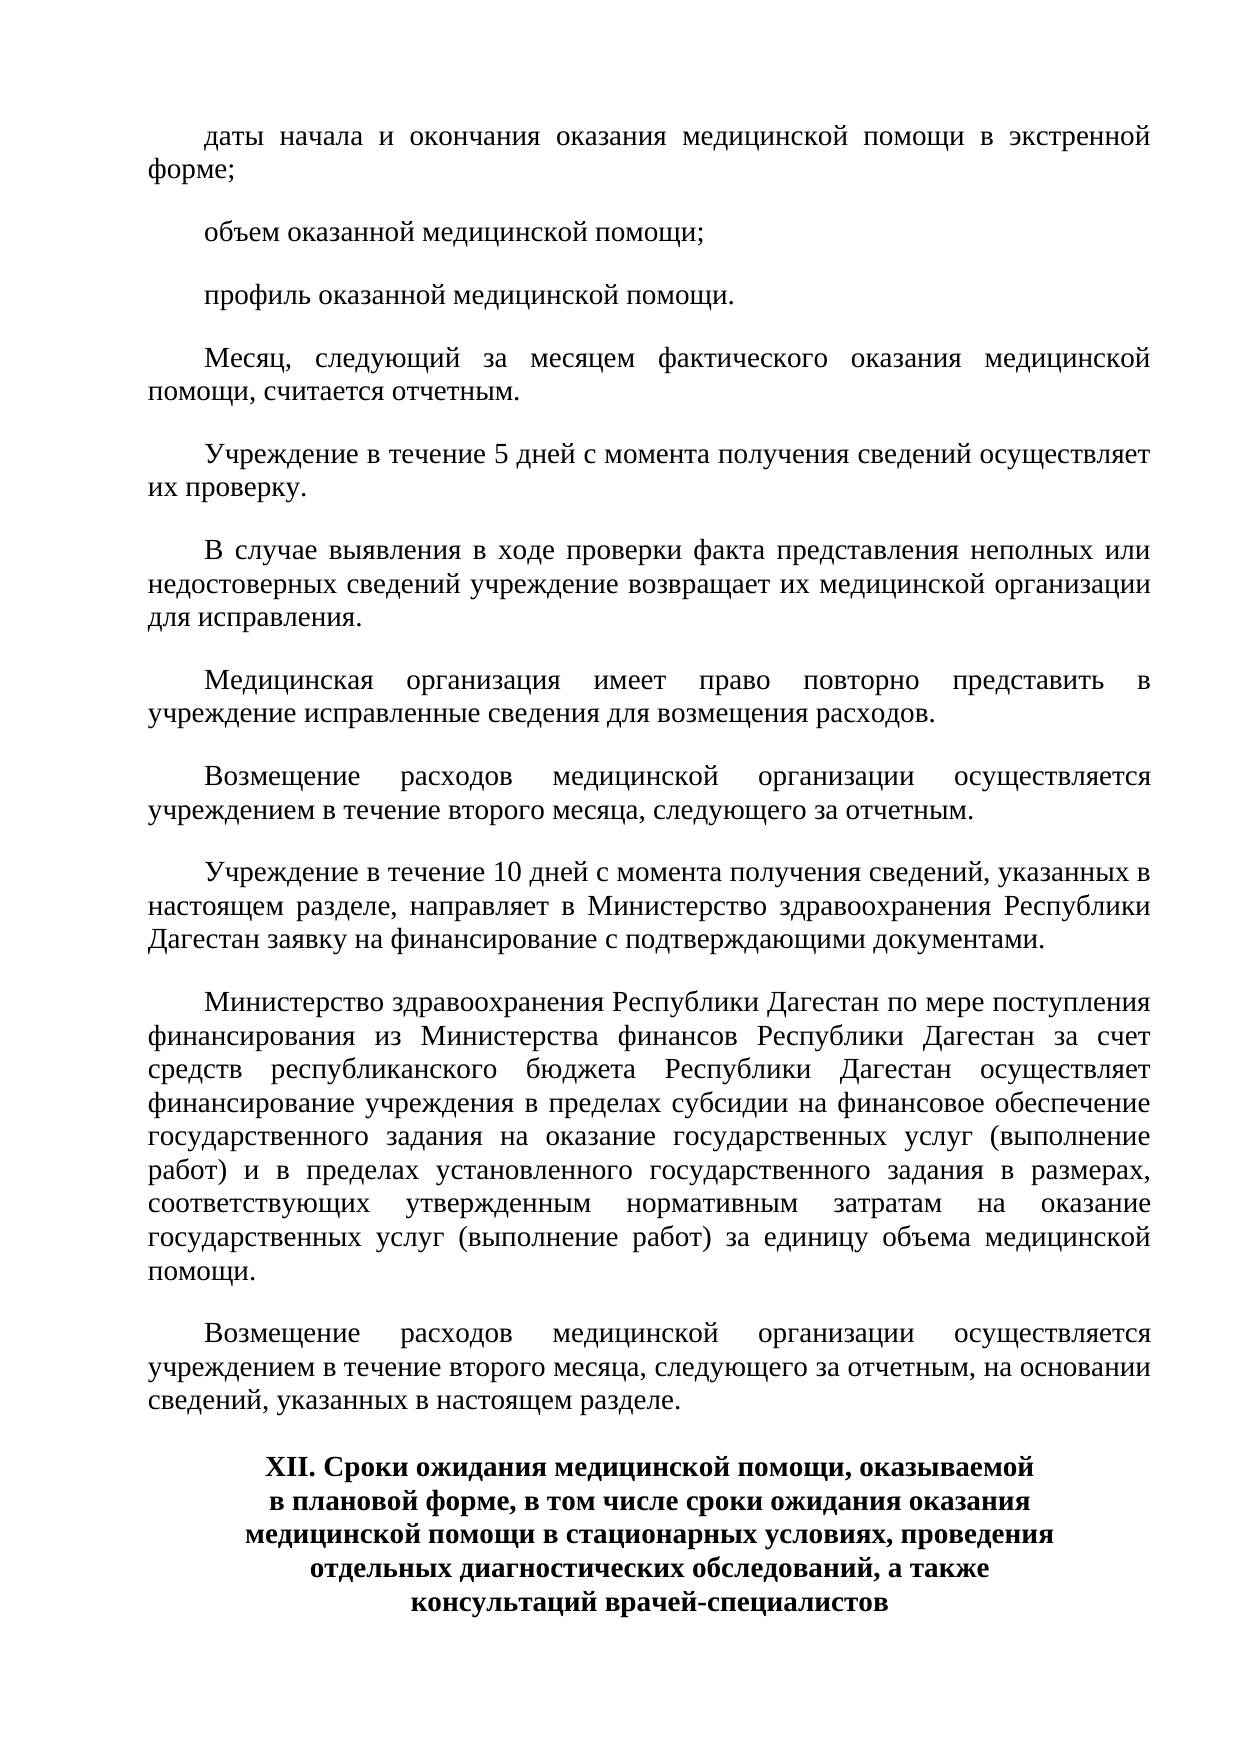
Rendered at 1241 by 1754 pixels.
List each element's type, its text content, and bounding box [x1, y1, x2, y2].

title консультаций врачей-специалистов [148, 1584, 1152, 1617]
title отдельных диагностических обследований, а также [148, 1550, 1152, 1584]
text Учреждение в течение 5 дней с момента получения сведений осуществляет их проверку. [148, 436, 1152, 503]
title XII. Сроки ожидания медицинской помощи, оказываемой [148, 1449, 1152, 1483]
text Учреждение в течение 10 дней с момента получения сведений, указанных в настоящем разделе, направляет в Министерство здравоохранения Республики Дагестан заявку на финансирование с подтверждающими документами. [148, 854, 1152, 955]
text объем оказанной медицинской помощи; [148, 214, 1152, 248]
text Министерство здравоохранения Республики Дагестан по мере поступления финансирования из Министерства финансов Республики Дагестан за счет средств республиканского бюджета Республики Дагестан осуществляет финансирование учреждения в пределах субсидии на финансовое обеспечение государственного задания на оказание государственных услуг (выполнение работ) и в пределах установленного государственного задания в размерах, соответствующих утвержденным нормативным затратам на оказание государственных услуг (выполнение работ) за единицу объема медицинской помощи. [148, 984, 1152, 1286]
text Медицинская организация имеет право повторно представить в учреждение исправленные сведения для возмещения расходов. [148, 662, 1152, 729]
text Месяц, следующий за месяцем фактического оказания медицинской помощи, считается отчетным. [148, 340, 1152, 407]
text профиль оказанной медицинской помощи. [148, 277, 1152, 311]
text даты начала и окончания оказания медицинской помощи в экстренной форме; [148, 118, 1152, 185]
title в плановой форме, в том числе сроки ожидания оказания [148, 1483, 1152, 1517]
text Возмещение расходов медицинской организации осуществляется учреждением в течение второго месяца, следующего за отчетным. [148, 758, 1152, 825]
title медицинской помощи в стационарных условиях, проведения [148, 1517, 1152, 1550]
text Возмещение расходов медицинской организации осуществляется учреждением в течение второго месяца, следующего за отчетным, на основании сведений, указанных в настоящем разделе. [148, 1315, 1152, 1416]
text В случае выявления в ходе проверки факта представления неполных или недостоверных сведений учреждение возвращает их медицинской организации для исправления. [148, 532, 1152, 633]
